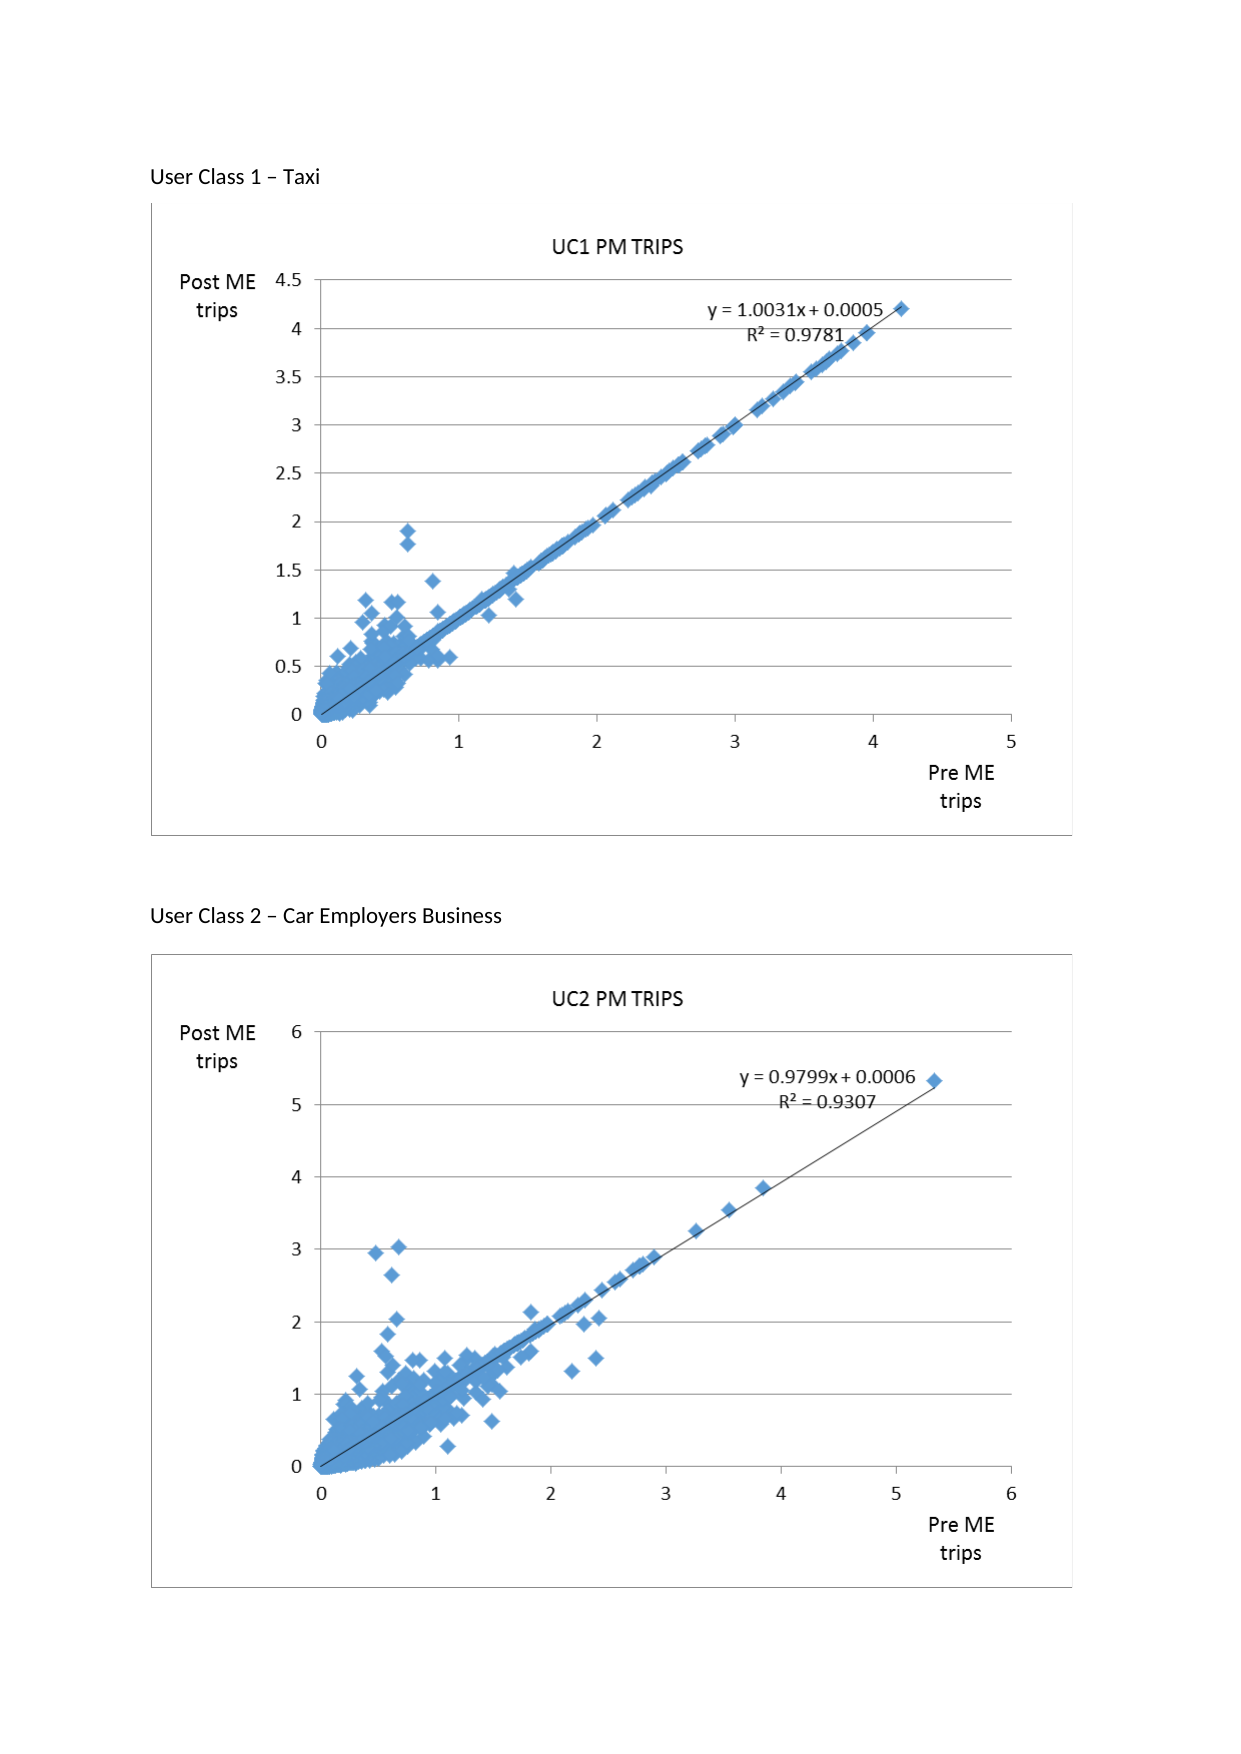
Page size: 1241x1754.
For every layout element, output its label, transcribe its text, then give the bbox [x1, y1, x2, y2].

text User Class 1 – Taxi [150, 162, 1090, 191]
picture [150, 954, 1073, 1588]
picture [150, 203, 1073, 836]
text User Class 2 – Car Employers Business [150, 902, 1090, 929]
